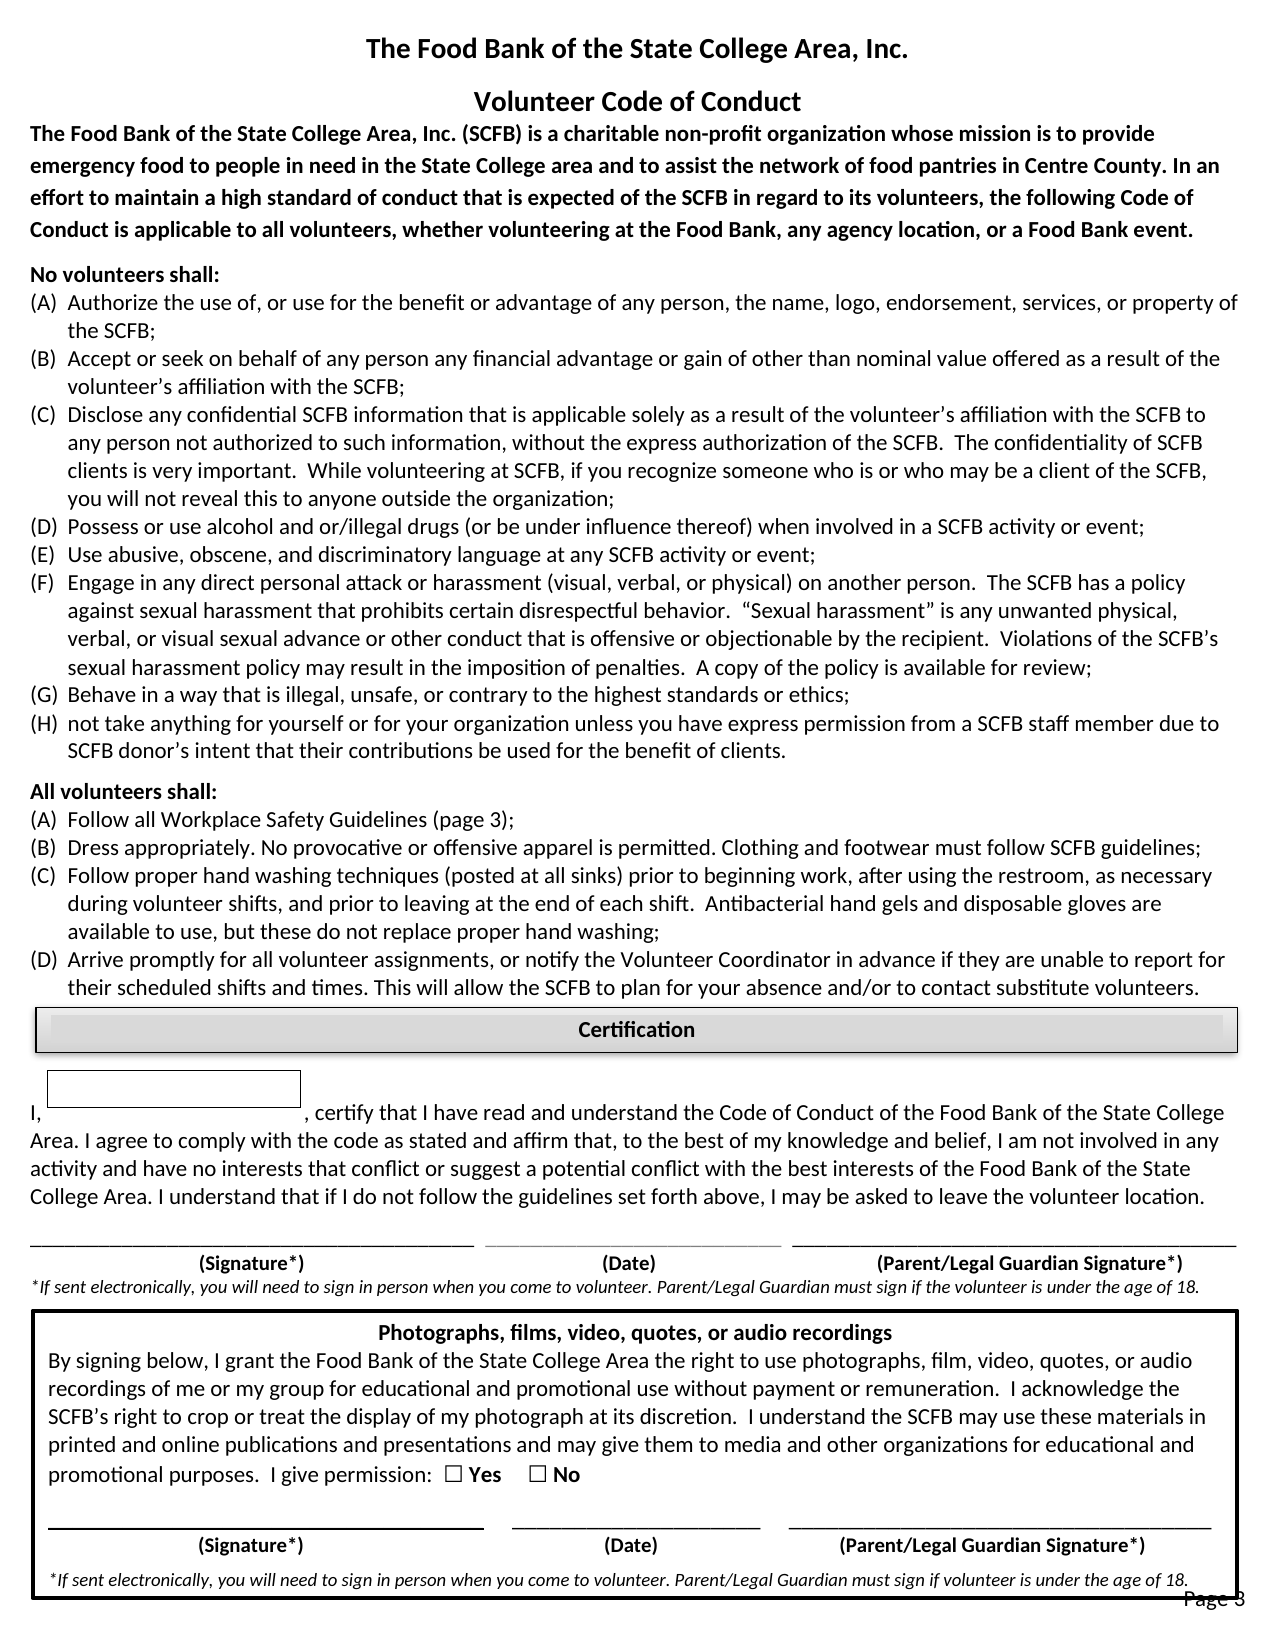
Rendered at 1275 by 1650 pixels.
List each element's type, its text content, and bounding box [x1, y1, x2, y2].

list Use abusive, obscene, and discriminatory language at any SCFB activity or event; [30, 541, 1245, 568]
text *If sent electronically, you will need to sign in person when you come to volunteer. Parent/Legal Guardian must sign if the volunteer is under the age of 18. [30, 1276, 1245, 1299]
list Arrive promptly for all volunteer assignments, or notify the Volunteer Coordinator in advance if they are unable to report for their scheduled shifts and times. This will allow the SCFB to plan for your absence and/or to contact substitute volunteers. [30, 945, 1245, 1001]
text Volunteer Code of Conduct [30, 83, 1245, 119]
text (Signature*) (Date) (Parent/Legal Guardian Signature*) [30, 1250, 1245, 1276]
text No volunteers shall: [30, 260, 1245, 288]
text _______________________________________ __________________________ _______________________________________ [30, 1222, 1245, 1250]
list Follow all Workplace Safety Guidelines (page 3); [30, 805, 1245, 833]
list Accept or seek on behalf of any person any financial advantage or gain of other than nominal value offered as a result of the volunteer’s affiliation with the SCFB; [30, 344, 1245, 400]
text I, , certify that I have read and understand the Code of Conduct of the Food Bank of the State College Area. I agree to comply with the code as stated and affirm that, to the best of my knowledge and belief, I am not involved in any activity and have no interests that conflict or suggest a potential conflict with the best interests of the Food Bank of the State College Area. I understand that if I do not follow the guidelines set forth above, I may be asked to leave the volunteer location. [30, 1070, 1245, 1210]
list Disclose any confidential SCFB information that is applicable solely as a result of the volunteer’s affiliation with the SCFB to any person not authorized to such information, without the express authorization of the SCFB. The confidentiality of SCFB clients is very important. While volunteering at SCFB, if you recognize someone who is or who may be a client of the SCFB, you will not reveal this to anyone outside the organization; [30, 400, 1245, 512]
text All volunteers shall: [30, 777, 1245, 805]
list Dress appropriately. No provocative or offensive apparel is permitted. Clothing and footwear must follow SCFB guidelines; [30, 833, 1245, 861]
list Behave in a way that is illegal, unsafe, or contrary to the highest standards or ethics; [30, 681, 1245, 709]
list Possess or use alcohol and or/illegal drugs (or be under influence thereof) when involved in a SCFB activity or event; [30, 512, 1245, 541]
text The Food Bank of the State College Area, Inc. (SCFB) is a charitable non-profit organization whose mission is to provide emergency food to people in need in the State College area and to assist the network of food pantries in Centre County. In an effort to maintain a high standard of conduct that is expected of the SCFB in regard to its volunteers, the following Code of Conduct is applicable to all volunteers, whether volunteering at the Food Bank, any agency location, or a Food Bank event. [30, 119, 1245, 244]
list not take anything for yourself or for your organization unless you have express permission from a SCFB staff member due to SCFB donor’s intent that their contributions be used for the benefit of clients. [30, 709, 1245, 765]
list Authorize the use of, or use for the benefit or advantage of any person, the name, logo, endorsement, services, or property of the SCFB; [30, 288, 1245, 344]
text The Food Bank of the State College Area, Inc. [30, 30, 1245, 66]
list Engage in any direct personal attack or harassment (visual, verbal, or physical) on another person. The SCFB has a policy against sexual harassment that prohibits certain disrespectful behavior. “Sexual harassment” is any unwanted physical, verbal, or visual sexual advance or other conduct that is offensive or objectionable by the recipient. Violations of the SCFB’s sexual harassment policy may result in the imposition of penalties. A copy of the policy is available for review; [30, 568, 1245, 681]
list Follow proper hand washing techniques (posted at all sinks) prior to beginning work, after using the restroom, as necessary during volunteer shifts, and prior to leaving at the end of each shift. Antibacterial hand gels and disposable gloves are available to use, but these do not replace proper hand washing; [30, 861, 1245, 945]
